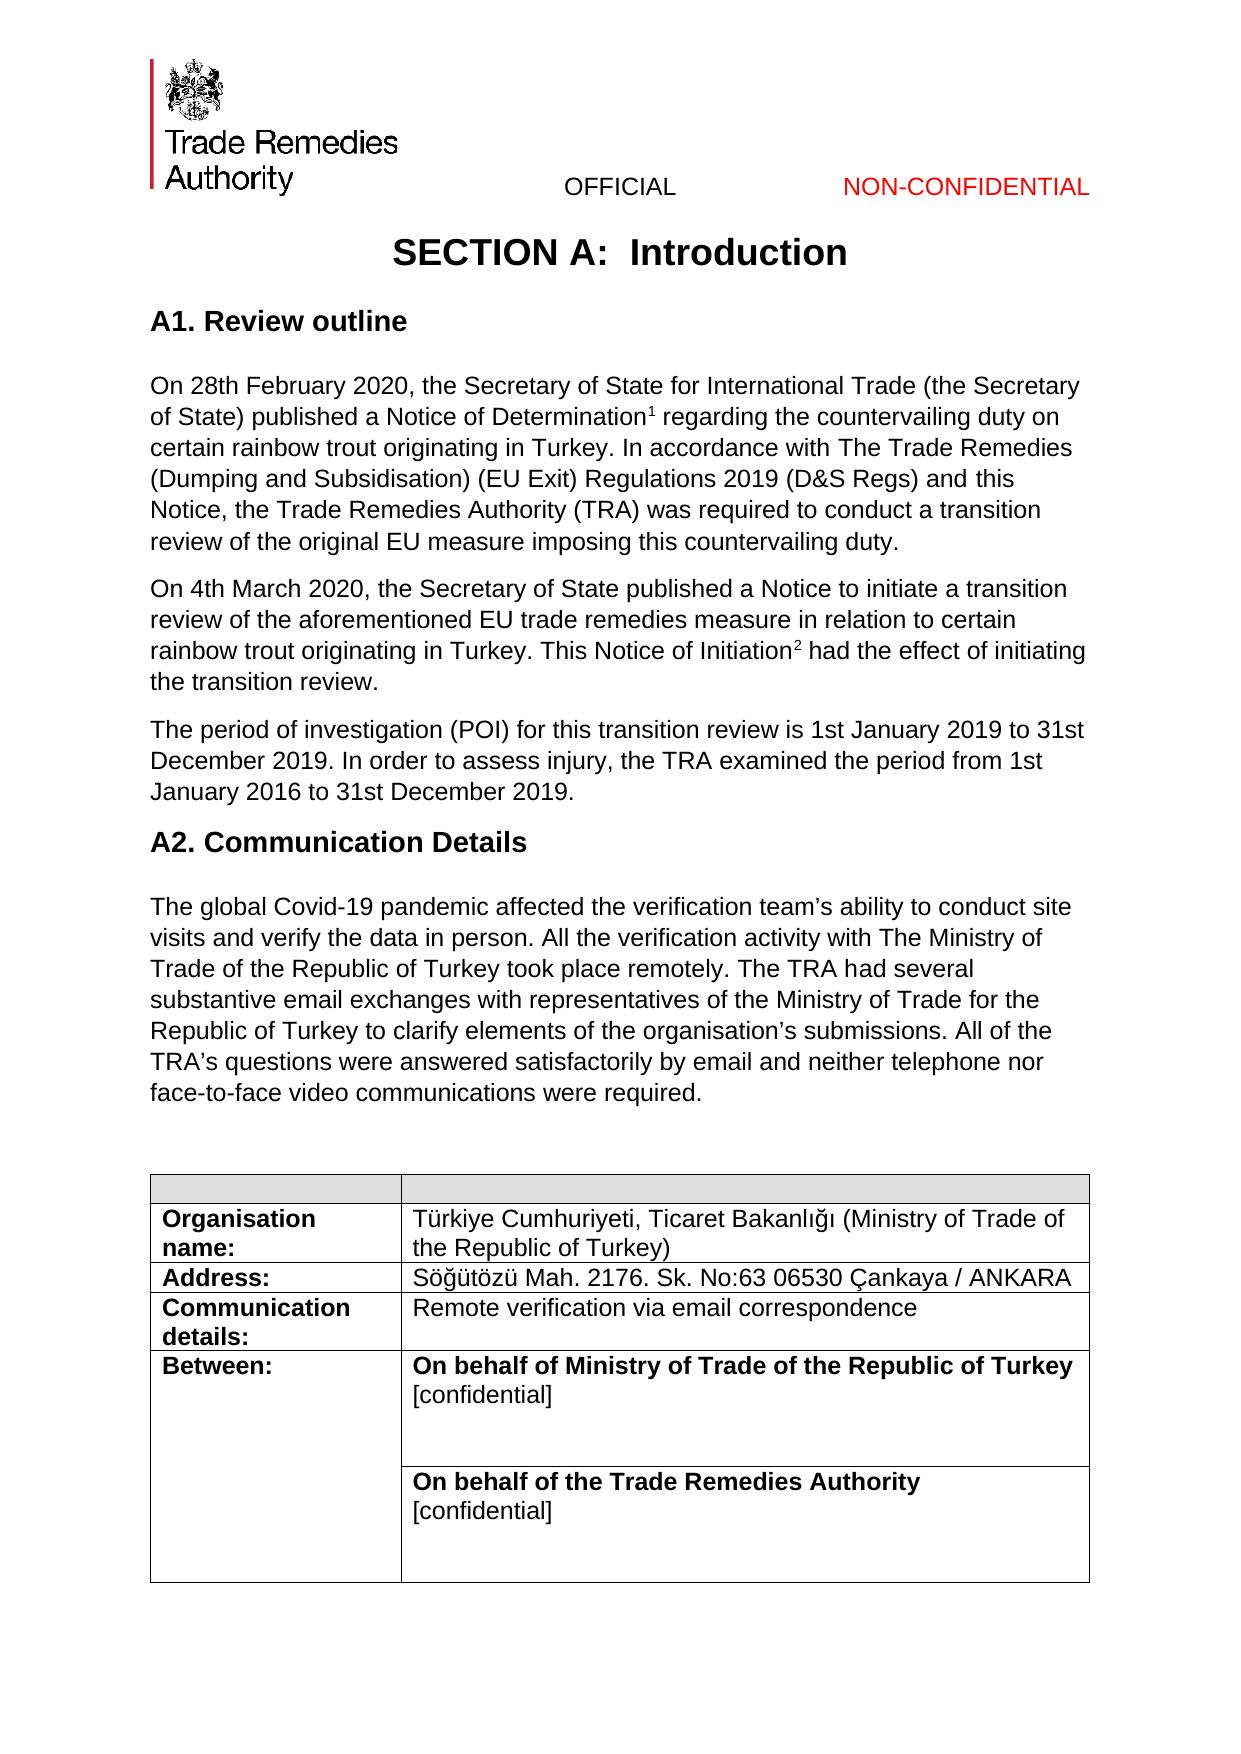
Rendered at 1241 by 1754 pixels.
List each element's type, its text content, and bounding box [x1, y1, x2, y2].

table_cell On behalf of the Trade Remedies Authority [confidential] [402, 1467, 1089, 1582]
table_header [151, 1175, 401, 1203]
table_cell Address: [151, 1263, 401, 1292]
table_cell Communication details: [151, 1293, 401, 1350]
table_cell Between: [151, 1351, 401, 1582]
table_cell Söğütözü Mah. 2176. Sk. No:63 06530 Çankaya / ANKARA [402, 1263, 1089, 1292]
table_cell Organisation name: [151, 1204, 401, 1262]
title Introduction [150, 230, 1090, 273]
text The period of investigation (POI) for this transition review is 1st January 2019 to 31st December 2019. In order to assess injury, the TRA examined the period from 1st January 2016 to 31st December 2019. [150, 715, 1090, 806]
picture [150, 59, 398, 196]
table_header [402, 1175, 1089, 1203]
text On 4th March 2020, the Secretary of State published a Notice to initiate a transition review of the aforementioned EU trade remedies measure in relation to certain rainbow trout originating in Turkey. This Notice of Initiation had the effect of initiating the transition review. [150, 574, 1090, 696]
table_cell Remote verification via email correspondence [402, 1293, 1089, 1350]
subtitle Communication Details [150, 825, 1090, 858]
text The global Covid-19 pandemic affected the verification team’s ability to conduct site visits and verify the data in person. All the verification activity with The Ministry of Trade of the Republic of Turkey took place remotely. The TRA had several substantive email exchanges with representatives of the Ministry of Trade for the Republic of Turkey to clarify elements of the organisation’s submissions. All of the TRA’s questions were answered satisfactorily by email and neither telephone nor face-to-face video communications were required. [150, 892, 1090, 1107]
text On 28th February 2020, the Secretary of State for International Trade (the Secretary of State) published a Notice of Determination regarding the countervailing duty on certain rainbow trout originating in Turkey. In accordance with The Trade Remedies (Dumping and Subsidisation) (EU Exit) Regulations 2019 (D&S Regs) and this Notice, the Trade Remedies Authority (TRA) was required to conduct a transition review of the original EU measure imposing this countervailing duty. [150, 371, 1090, 555]
subtitle Review outline [150, 304, 1090, 338]
table_cell On behalf of Ministry of Trade of the Republic of Turkey [confidential] [402, 1351, 1089, 1466]
table_cell Türkiye Cumhuriyeti, Ticaret Bakanlığı (Ministry of Trade of the Republic of Turkey) [402, 1204, 1089, 1262]
